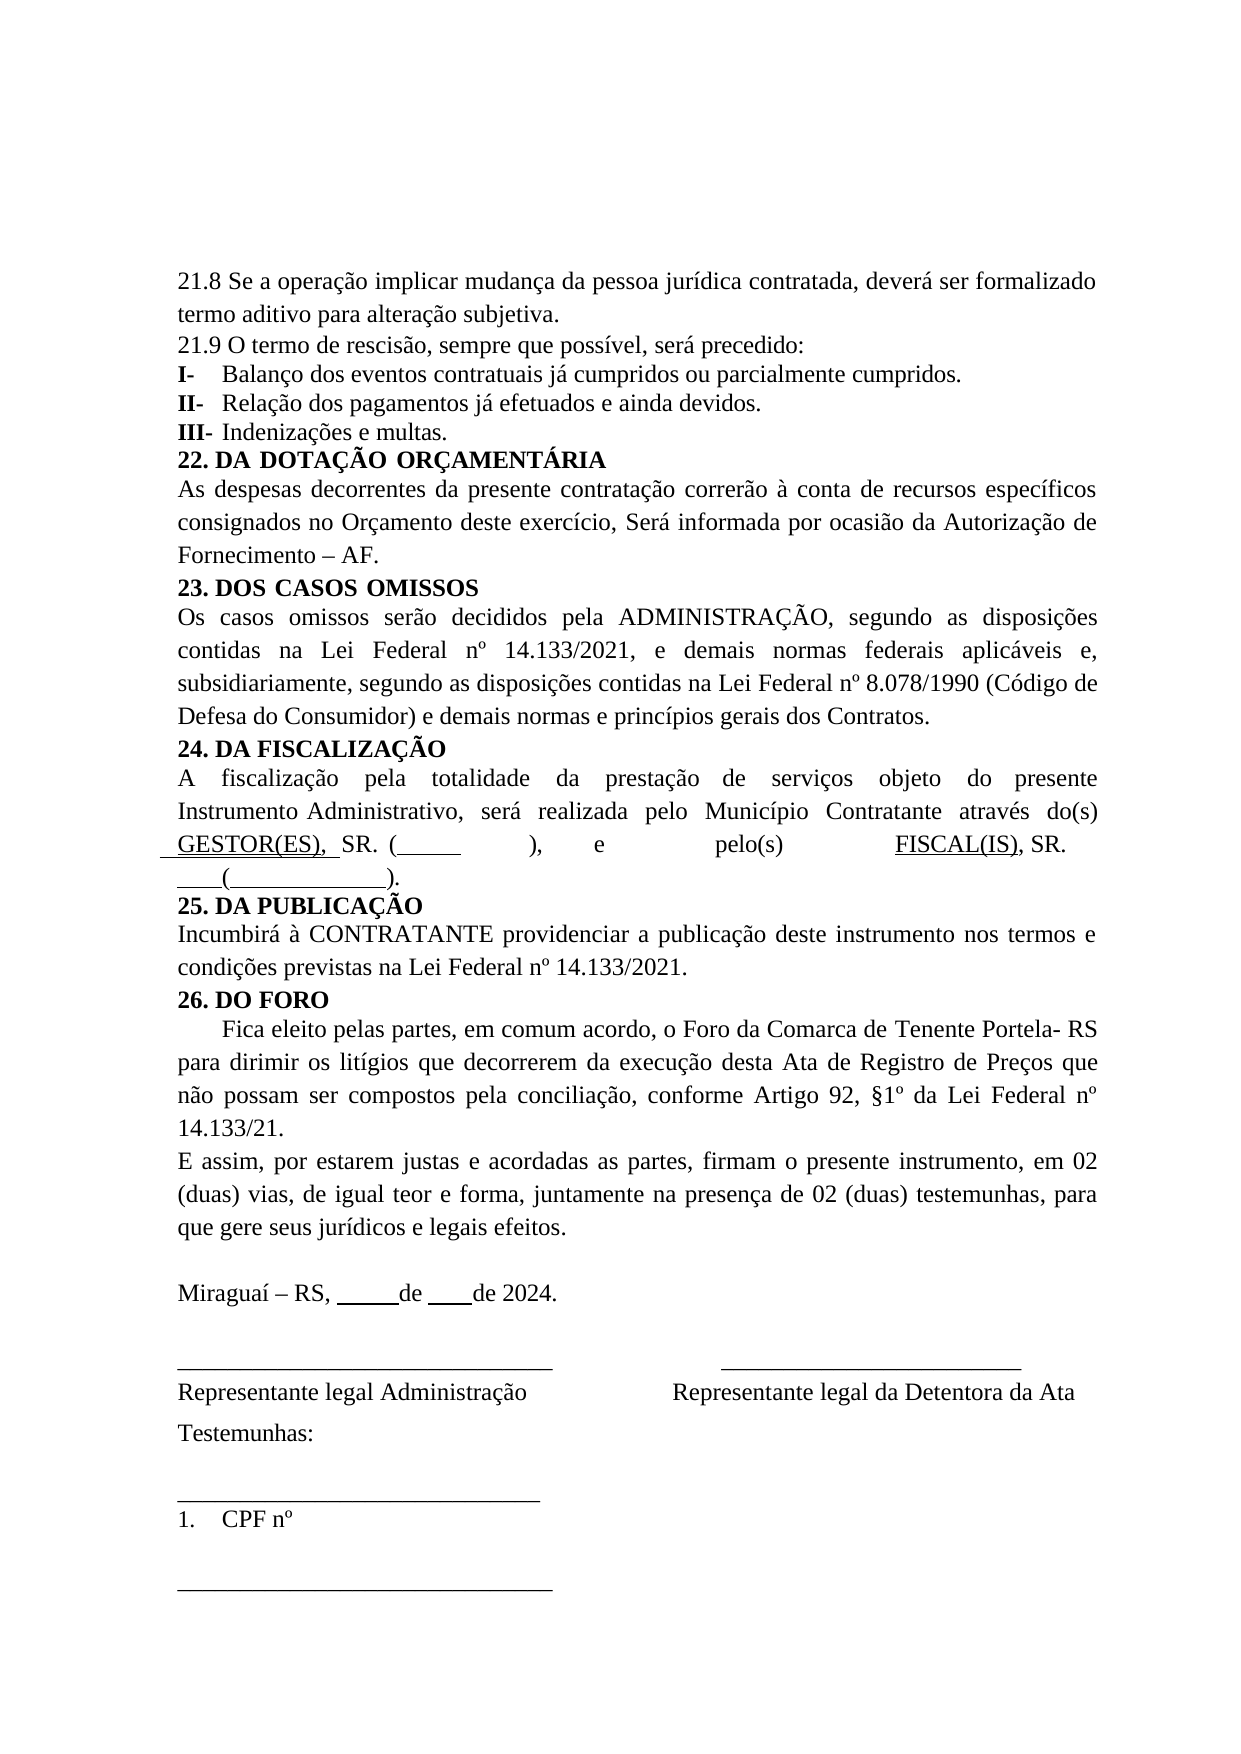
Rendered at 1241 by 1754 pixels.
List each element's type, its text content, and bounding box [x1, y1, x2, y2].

text E assim, por estarem justas e acordadas as partes, firmam o presente instrumento, em 02 (duas) vias, de igual teor e forma, juntamente na presença de 02 (duas) testemunhas, para que gere seus jurídicos e legais efeitos. [177, 1146, 1098, 1241]
text Testemunhas: [177, 1418, 1122, 1447]
list 21.8 Se a operação implicar mudança da pessoa jurídica contratada, deverá ser formalizado termo aditivo para alteração subjetiva. [177, 266, 1097, 328]
subtitle 22. DA DOTAÇÃO ORÇAMENTÁRIA [177, 446, 1122, 474]
text Os casos omissos serão decididos pela ADMINISTRAÇÃO, segundo as disposições contidas na Lei Federal nº 14.133/2021, e demais normas federais aplicáveis e, subsidiariamente, segundo as disposições contidas na Lei Federal nº 8.078/1990 (Código de Defesa do Consumidor) e demais normas e princípios gerais dos Contratos. [177, 602, 1098, 730]
list ______________________________ [177, 1565, 646, 1594]
list Relação dos pagamentos já efetuados e ainda devidos. [177, 388, 1122, 417]
text ______________________________ ________________________ [177, 1344, 1098, 1373]
text _____________________________ [177, 1476, 1122, 1504]
text 21.9 O termo de rescisão, sempre que possível, será precedido: [177, 332, 1122, 359]
list As despesas decorrentes da presente contratação correrão à conta de recursos específicos consignados no Orçamento deste exercício, Será informada por ocasião da Autorização de Fornecimento – AF. [177, 474, 1097, 569]
text Miraguaí – RS, de de 2024. [177, 1278, 1098, 1307]
list A fiscalização pela totalidade da prestação de serviços objeto do presente Instrumento Administrativo, será realizada pelo Município Contratante através do(s) GESTOR(ES), SR. ( ), e pelo(s) FISCAL(IS), SR. [177, 763, 1098, 858]
subtitle 25. DA PUBLICAÇÃO [177, 891, 1122, 919]
list Fica eleito pelas partes, em comum acordo, o Foro da Comarca de Tenente Portela- RS para dirimir os litígios que decorrerem da execução desta Ata de Registro de Preços que não possam ser compostos pela conciliação, conforme Artigo 92, §1º da Lei Federal nº 14.133/21. [177, 1014, 1098, 1142]
subtitle 23. DOS CASOS OMISSOS [177, 573, 1122, 602]
list Indenizações e multas. [177, 417, 1122, 446]
list Incumbirá à CONTRATANTE providenciar a publicação deste instrumento nos termos e condições previstas na Lei Federal nº 14.133/2021. [177, 919, 1097, 981]
subtitle 24. DA FISCALIZAÇÃO [177, 734, 1122, 763]
subtitle 26. DO FORO [177, 986, 1122, 1014]
text Representante legal Administração Representante legal da Detentora da Ata [177, 1377, 1107, 1406]
list CPF nº [177, 1504, 646, 1533]
list Balanço dos eventos contratuais já cumpridos ou parcialmente cumpridos. [177, 359, 1122, 388]
text ( ). [177, 862, 1122, 891]
